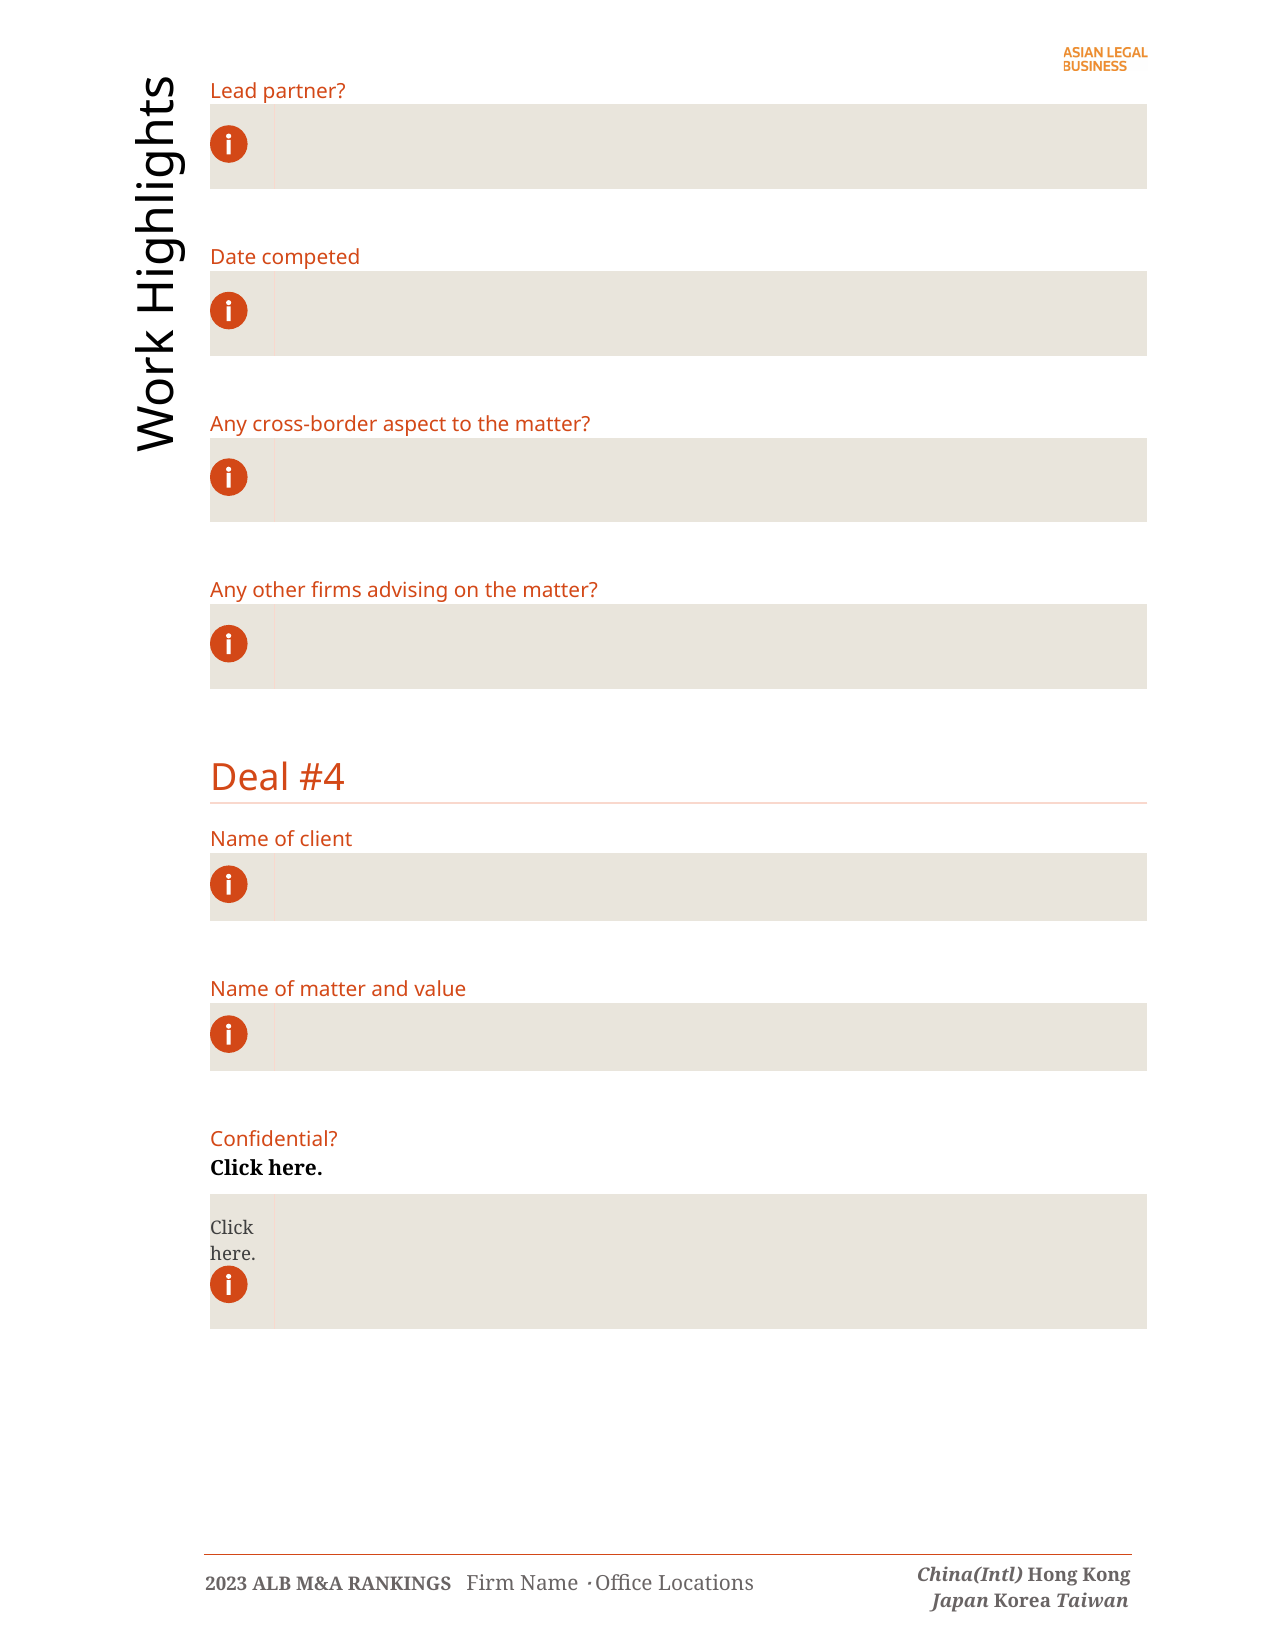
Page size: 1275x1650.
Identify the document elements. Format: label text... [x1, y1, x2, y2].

subtitle Lead partner? [210, 76, 1147, 104]
picture [1063, 47, 1148, 71]
subtitle Any other firms advising on the matter? [210, 576, 1147, 604]
subtitle Name of matter and value [210, 974, 1147, 1003]
subtitle Date competed [210, 242, 1147, 271]
subtitle Any cross-border aspect to the matter? [210, 409, 1147, 437]
subtitle Name of client [210, 824, 1147, 853]
subtitle Confidential? [210, 1124, 1147, 1153]
subtitle Deal #4 [210, 751, 1147, 802]
